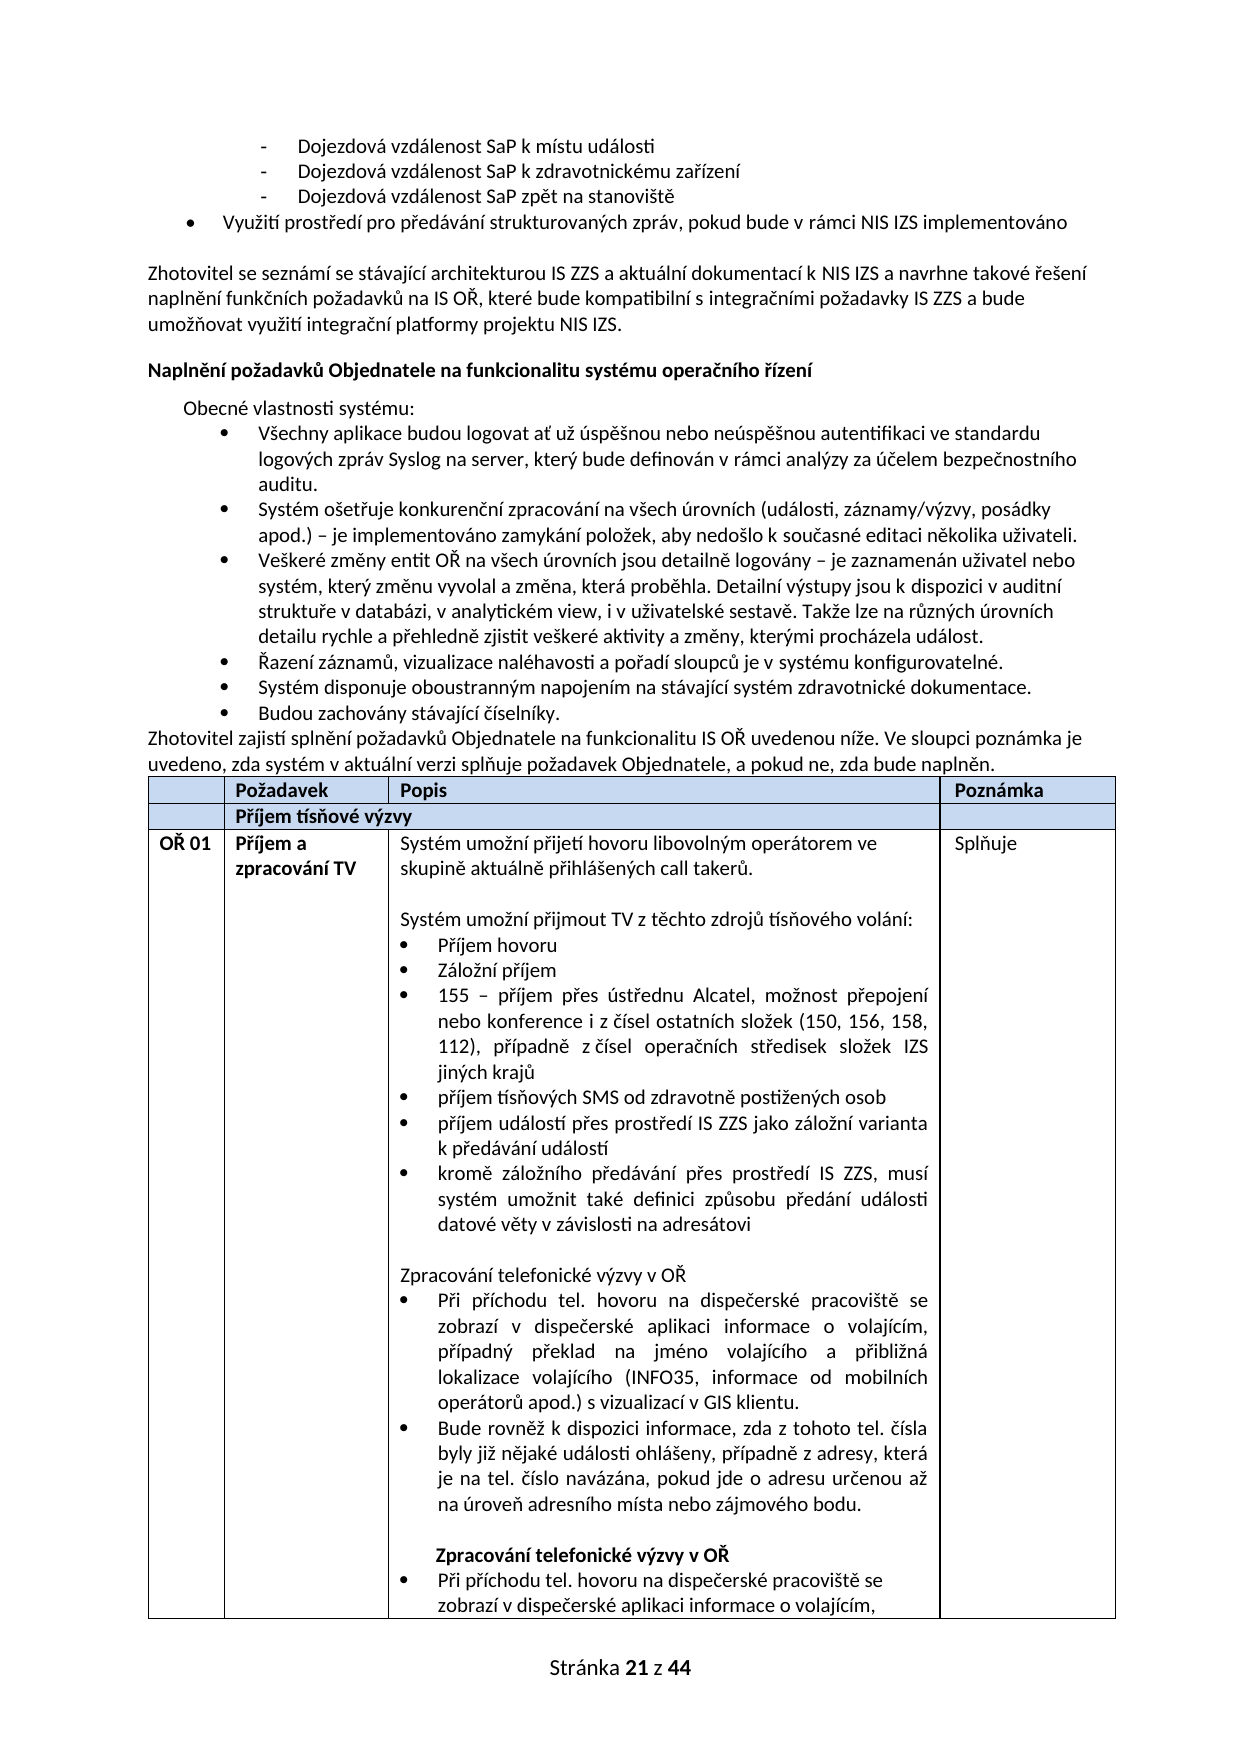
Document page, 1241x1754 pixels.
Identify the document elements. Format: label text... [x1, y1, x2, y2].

list Řazení záznamů, vizualizace naléhavosti a pořadí sloupců je v systému konfigurovatelné. [221, 649, 1093, 674]
list Dojezdová vzdálenost SaP k zdravotnickému zařízení [260, 158, 1093, 184]
table_header Požadavek [225, 777, 388, 803]
table_cell Splňuje [941, 830, 1115, 1618]
table_header Poznámka [941, 777, 1115, 803]
list Systém disponuje oboustranným napojením na stávající systém zdravotnické dokumentace. [221, 674, 1093, 700]
table_cell [149, 804, 224, 829]
list Dojezdová vzdálenost SaP k místu události [260, 133, 1093, 158]
text Zhotovitel se seznámí se stávající architekturou IS ZZS a aktuální dokumentací k NIS IZS a navrhne takové řešení naplnění funkčních požadavků na IS OŘ, které bude kompatibilní s integračními požadavky IS ZZS a bude umožňovat využití integrační platformy projektu NIS IZS. [148, 260, 1093, 336]
list Všechny aplikace budou logovat ať už úspěšnou nebo neúspěšnou autentifikaci ve standardu logových zpráv Syslog na server, který bude definován v rámci analýzy za účelem bezpečnostního auditu. [221, 420, 1093, 497]
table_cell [225, 830, 388, 1618]
list Dojezdová vzdálenost SaP zpět na stanoviště [260, 184, 1093, 209]
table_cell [389, 830, 939, 1618]
table_header Popis [389, 777, 939, 803]
table_cell OŘ 01 [149, 830, 224, 1618]
text Zhotovitel zajistí splnění požadavků Objednatele na funkcionalitu IS OŘ uvedenou níže. Ve sloupci poznámka je uvedeno, zda systém v aktuální verzi splňuje požadavek Objednatele, a pokud ne, zda bude naplněn. [148, 725, 1093, 776]
list Systém ošetřuje konkurenční zpracování na všech úrovních (události, záznamy/výzvy, posádky apod.) – je implementováno zamykání položek, aby nedošlo k současné editaci několika uživateli. [221, 497, 1093, 547]
table_header [149, 777, 224, 803]
table_cell [941, 804, 1115, 829]
table_cell Příjem tísňové výzvy [225, 804, 939, 829]
subtitle Naplnění požadavků Objednatele na funkcionalitu systému operačního řízení [148, 357, 1093, 382]
text Obecné vlastnosti systému: [183, 395, 1093, 420]
list Budou zachovány stávající číselníky. [221, 700, 1093, 725]
list Využití prostředí pro předávání strukturovaných zpráv, pokud bude v rámci NIS IZS implementováno [185, 209, 1093, 234]
list Veškeré změny entit OŘ na všech úrovních jsou detailně logovány – je zaznamenán uživatel nebo systém, který změnu vyvolal a změna, která proběhla. Detailní výstupy jsou k dispozici v auditní struktuře v databázi, v analytickém view, i v uživatelské sestavě. Takže lze na různých úrovních detailu rychle a přehledně zjistit veškeré aktivity a změny, kterými procházela událost. [221, 547, 1093, 649]
